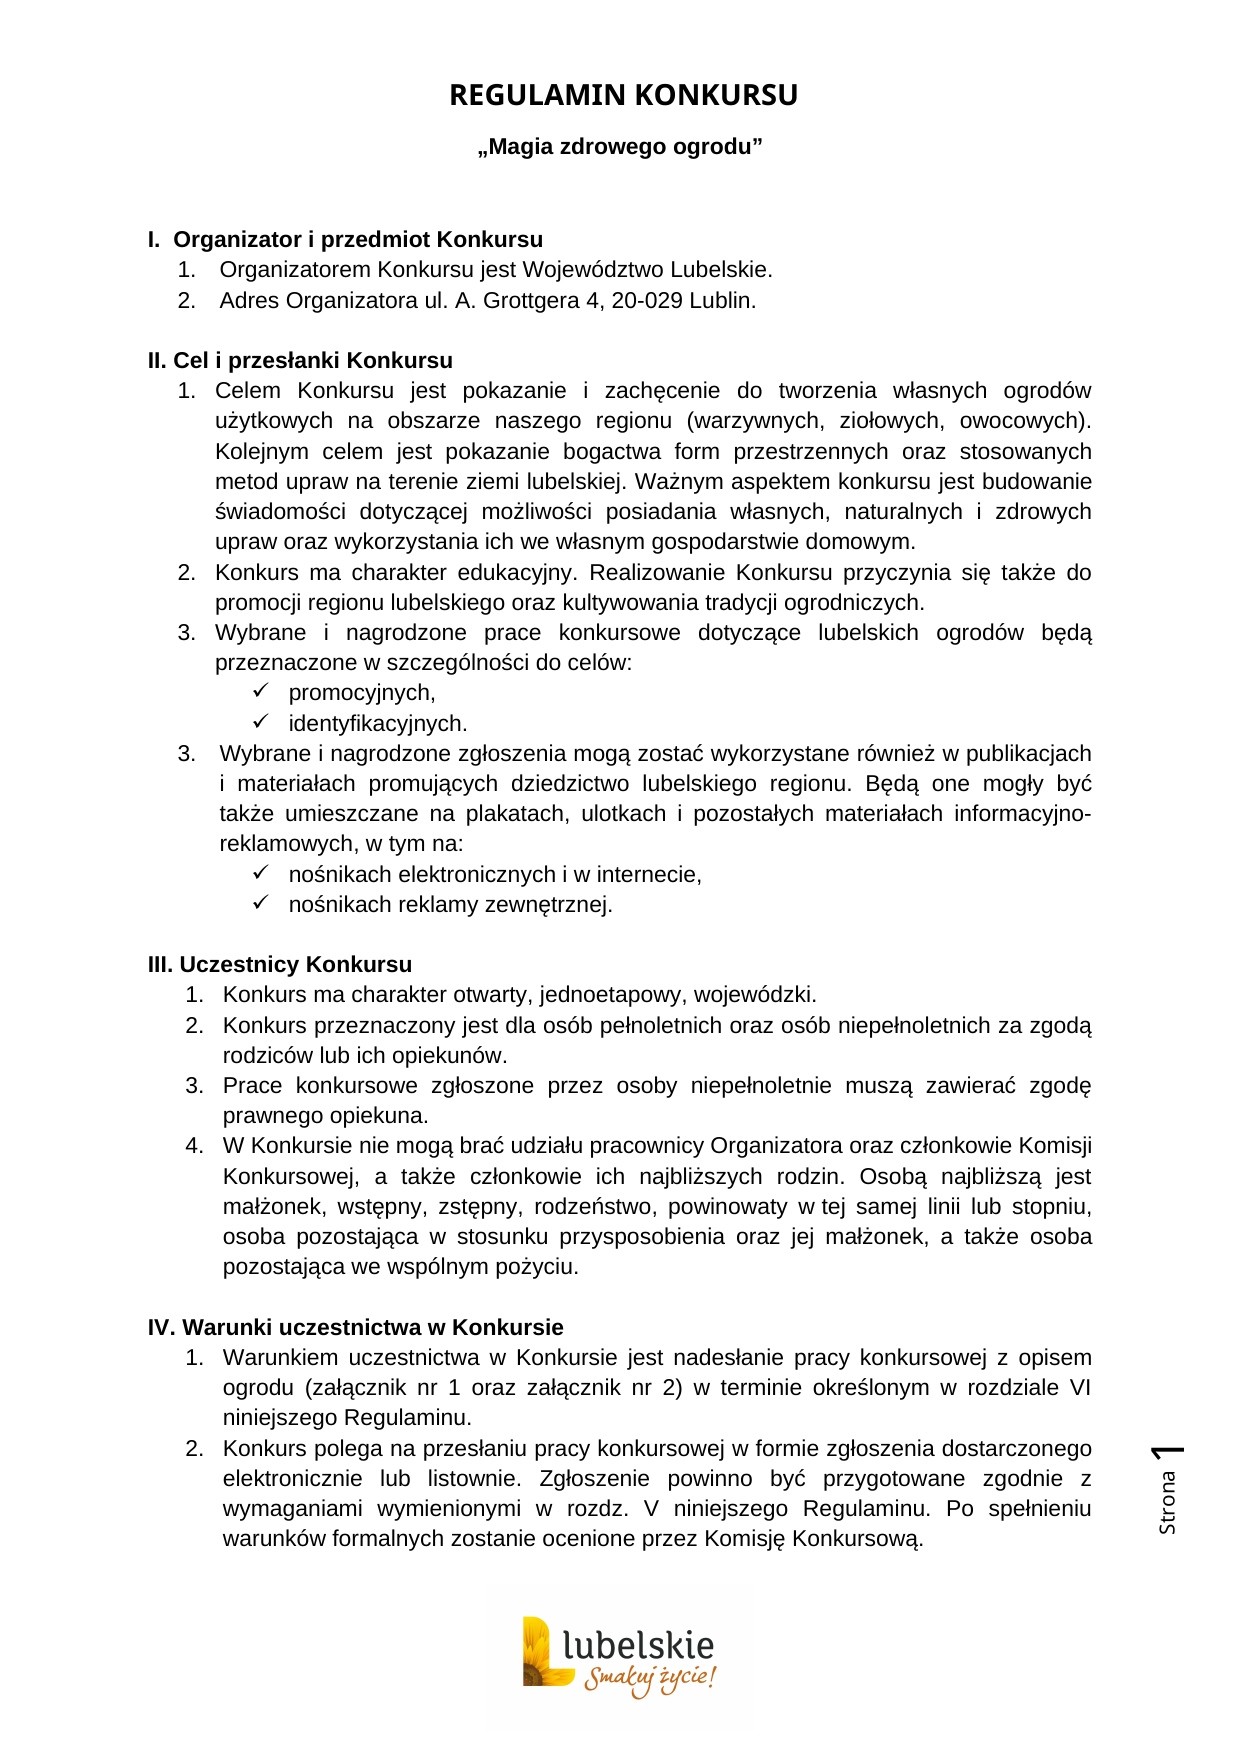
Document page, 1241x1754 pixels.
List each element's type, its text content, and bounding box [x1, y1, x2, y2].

text I. Organizator i przedmiot Konkursu [148, 226, 1093, 253]
list identyfikacyjnych. [251, 709, 1093, 736]
text „Magia zdrowego ogrodu” [148, 133, 1093, 192]
list Konkurs polega na przesłaniu pracy konkursowej w formie zgłoszenia dostarczonego elektronicznie lub listownie. Zgłoszenie powinno być przygotowane zgodnie z wymaganiami wymienionymi w rozdz. V niniejszego Regulaminu. Po spełnieniu warunków formalnych zostanie ocenione przez Komisję Konkursową. [185, 1434, 1093, 1552]
list Prace konkursowe zgłoszone przez osoby niepełnoletnie muszą zawierać zgodę prawnego opiekuna. [185, 1072, 1093, 1129]
list Warunkiem uczestnictwa w Konkursie jest nadesłanie pracy konkursowej z opisem ogrodu (załącznik nr 1 oraz załącznik nr 2) w terminie określonym w rozdziale VI niniejszego Regulaminu. [185, 1344, 1093, 1431]
list Wybrane i nagrodzone zgłoszenia mogą zostać wykorzystane również w publikacjach i materiałach promujących dziedzictwo lubelskiego regionu. Będą one mogły być także umieszczane na plakatach, ulotkach i pozostałych materiałach informacyjno-reklamowych, w tym na: [177, 740, 1093, 857]
list Celem Konkursu jest pokazanie i zachęcenie do tworzenia własnych ogrodów użytkowych na obszarze naszego regionu (warzywnych, ziołowych, owocowych). Kolejnym celem jest pokazanie bogactwa form przestrzennych oraz stosowanych metod upraw na terenie ziemi lubelskiej. Ważnym aspektem konkursu jest budowanie świadomości dotyczącej możliwości posiadania własnych, naturalnych i zdrowych upraw oraz wykorzystania ich we własnym gospodarstwie domowym. [177, 377, 1093, 555]
list W Konkursie nie mogą brać udziału pracownicy Organizatora oraz członkowie Komisji Konkursowej, a także członkowie ich najbliższych rodzin. Osobą najbliższą jest małżonek, wstępny, zstępny, rodzeństwo, powinowaty w tej samej linii lub stopniu, osoba pozostająca w stosunku przysposobienia oraz jej małżonek, a także osoba pozostająca we wspólnym pożyciu. [185, 1132, 1093, 1280]
list Konkurs przeznaczony jest dla osób pełnoletnich oraz osób niepełnoletnich za zgodą rodziców lub ich opiekunów. [185, 1012, 1093, 1068]
picture [486, 1585, 755, 1731]
list promocyjnych, [251, 679, 1093, 706]
list Wybrane i nagrodzone prace konkursowe dotyczące lubelskich ogrodów będą przeznaczone w szczególności do celów: [177, 619, 1093, 676]
list nośnikach elektronicznych i w internecie, [251, 861, 1093, 887]
list Organizatorem Konkursu jest Województwo Lubelskie. [177, 256, 1093, 283]
list Konkurs ma charakter edukacyjny. Realizowanie Konkursu przyczynia się także do promocji regionu lubelskiego oraz kultywowania tradycji ogrodniczych. [177, 558, 1093, 615]
text III. Uczestnicy Konkursu [148, 951, 1093, 978]
list Adres Organizatora ul. A. Grottgera 4, 20-029 Lublin. [177, 287, 1093, 313]
text IV. Warunki uczestnictwa w Konkursie [148, 1314, 1093, 1340]
list Konkurs ma charakter otwarty, jednoetapowy, wojewódzki. [185, 981, 1093, 1008]
text II. Cel i przesłanki Konkursu [148, 347, 1093, 373]
list nośnikach reklamy zewnętrznej. [251, 891, 1093, 917]
